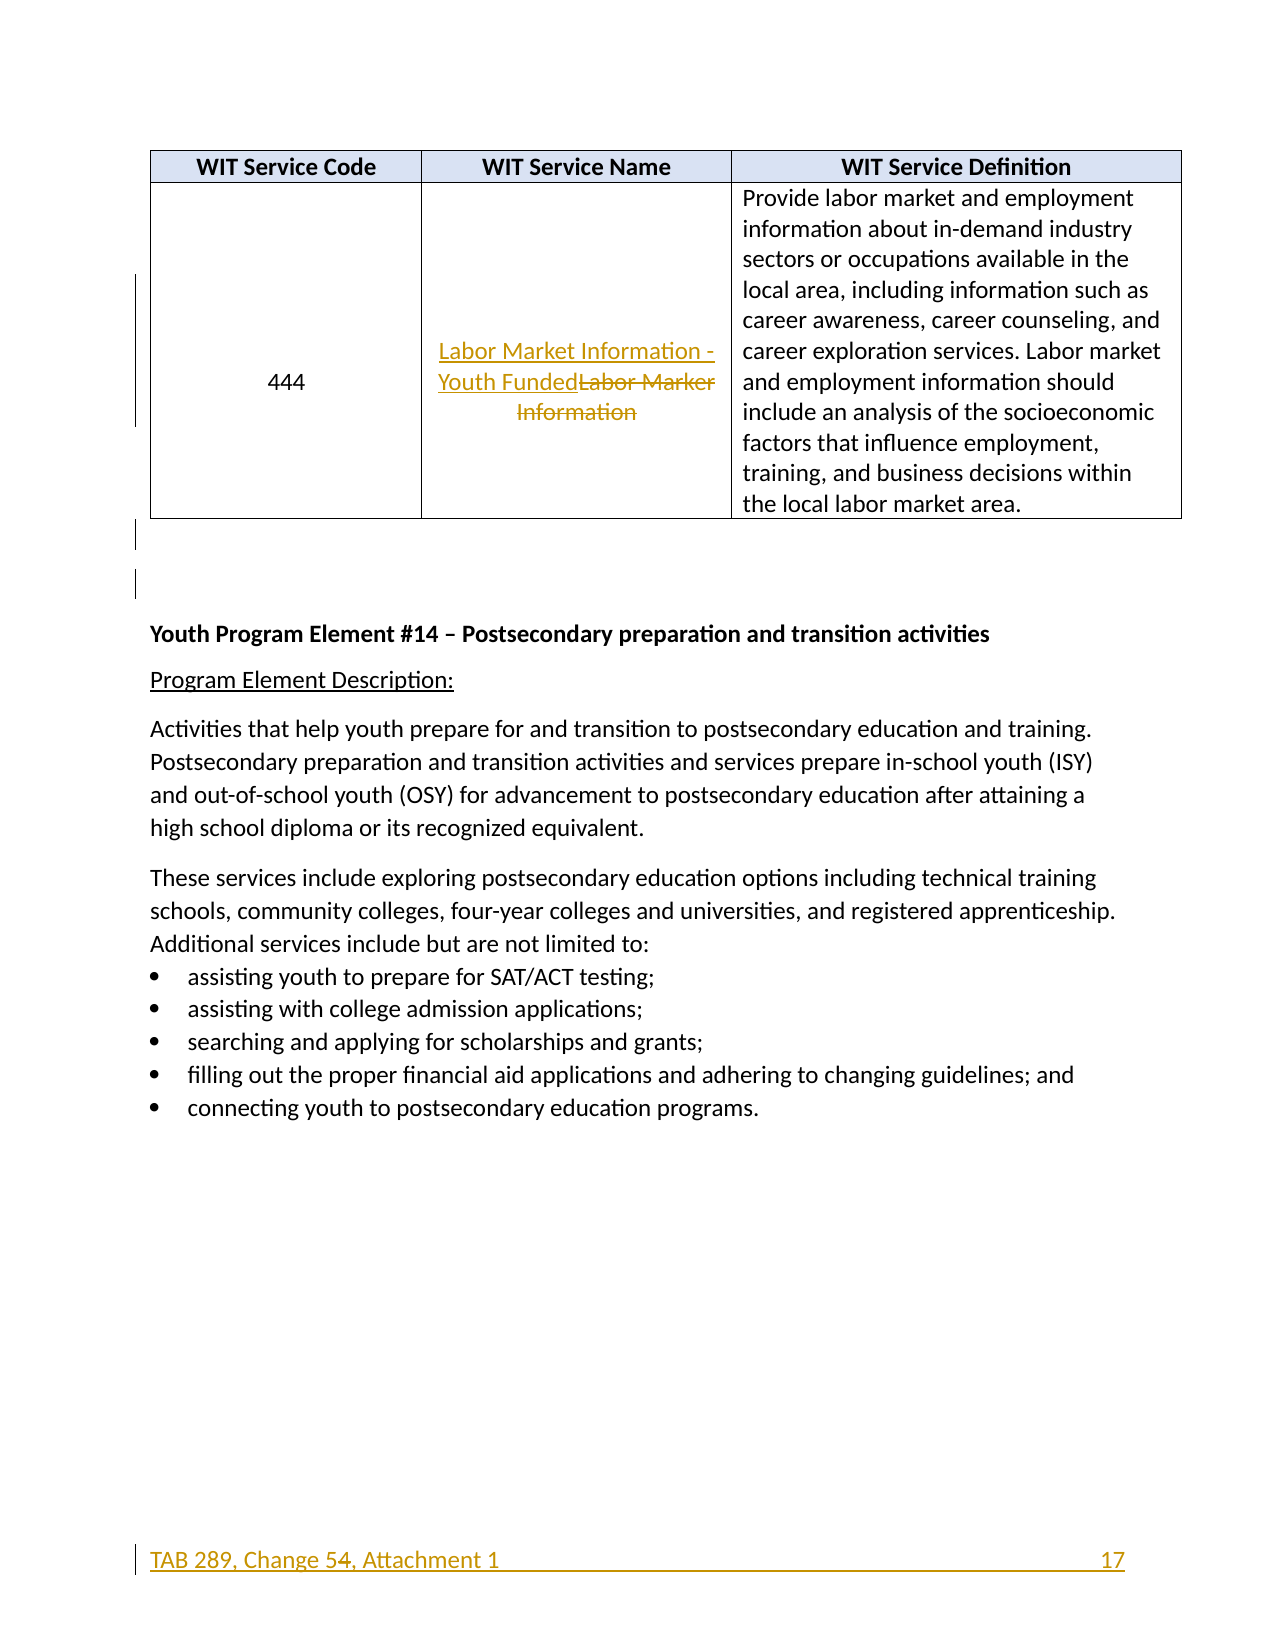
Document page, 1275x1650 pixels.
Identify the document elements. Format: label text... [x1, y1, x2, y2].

list searching and applying for scholarships and grants; [150, 1026, 1125, 1057]
table_cell Provide labor market and employment information about in-demand industry sectors or occupations available in the local area, including information such as career awareness, career counseling, and career exploration services. Labor market and employment information should include an analysis of the socioeconomic factors that influence employment, training, and business decisions within the local labor market area. [732, 183, 1181, 518]
table_header WIT Service Code [151, 151, 421, 182]
list assisting youth to prepare for SAT/ACT testing; [150, 961, 1125, 991]
table_header WIT Service Definition [732, 151, 1181, 182]
text Program Element Description: [150, 664, 1125, 694]
list assisting with college admission applications; [150, 993, 1125, 1024]
table_header WIT Service Name [422, 151, 731, 182]
table_cell 444 [151, 183, 421, 518]
table_cell [422, 183, 731, 518]
subtitle Youth Program Element #14 – Postsecondary preparation and transition activities [150, 618, 1125, 649]
text These services include exploring postsecondary education options including technical training schools, community colleges, four-year colleges and universities, and registered apprenticeship. Additional services include but are not limited to: [150, 862, 1125, 958]
list connecting youth to postsecondary education programs. [150, 1092, 1125, 1123]
text Activities that help youth prepare for and transition to postsecondary education and training. Postsecondary preparation and transition activities and services prepare in-school youth (ISY) and out-of-school youth (OSY) for advancement to postsecondary education after attaining a high school diploma or its recognized equivalent. [150, 713, 1125, 843]
list filling out the proper financial aid applications and adhering to changing guidelines; and [150, 1059, 1125, 1090]
